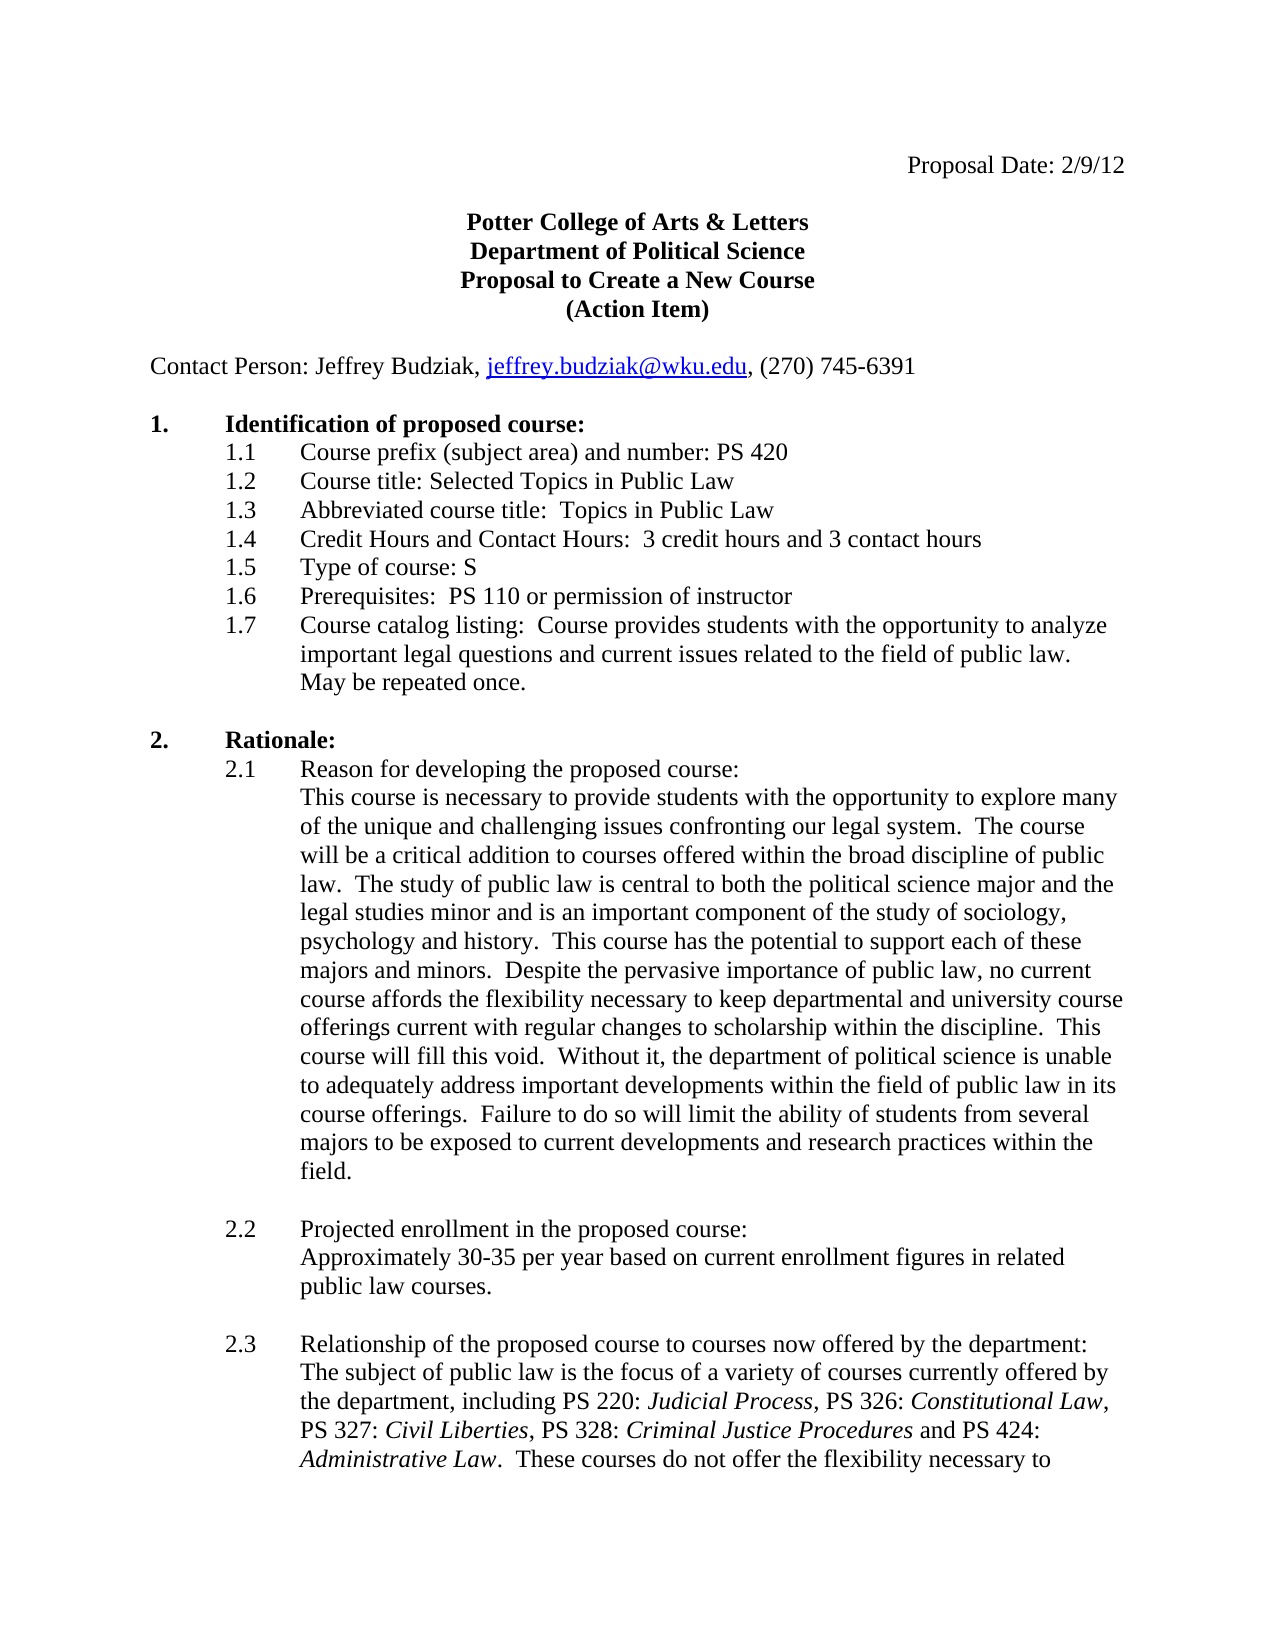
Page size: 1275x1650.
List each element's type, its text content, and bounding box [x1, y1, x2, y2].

text This course is necessary to provide students with the opportunity to explore many of the unique and challenging issues confronting our legal system. The course will be a critical addition to courses offered within the broad discipline of public law. The study of public law is central to both the political science major and the legal studies minor and is an important component of the study of sociology, psychology and history. This course has the potential to support each of these majors and minors. Despite the pervasive importance of public law, no current course affords the flexibility necessary to keep departmental and university course offerings current with regular changes to scholarship within the discipline. This course will fill this void. Without it, the department of political science is unable to adequately address important developments within the field of public law in its course offerings. Failure to do so will limit the ability of students from several majors to be exposed to current developments and research practices within the field. [300, 782, 1125, 1185]
text 2. Rationale: [150, 725, 1125, 754]
text 1.1 Course prefix (subject area) and number: PS 420 [150, 437, 1125, 466]
text Department of Political Science [150, 236, 1125, 265]
text Contact Person: Jeffrey Budziak, jeffrey.budziak@wku.edu, (270) 745-6391 [150, 351, 1125, 380]
text Potter College of Arts & Letters [150, 207, 1125, 236]
text Proposal Date: 2/9/12 [150, 150, 1125, 179]
text (Action Item) [150, 294, 1125, 322]
text 2.3 Relationship of the proposed course to courses now offered by the department: [150, 1329, 1125, 1357]
text 1.4 Credit Hours and Contact Hours: 3 credit hours and 3 contact hours [150, 524, 1125, 552]
text 1.6 Prerequisites: PS 110 or permission of instructor [150, 581, 1125, 610]
text 2.1 Reason for developing the proposed course: [150, 754, 1125, 782]
text 1.3 Abbreviated course title: Topics in Public Law [150, 495, 1125, 524]
text 1.5 Type of course: S [150, 552, 1125, 581]
text 1.7 Course catalog listing: Course provides students with the opportunity to analyze important legal questions and current issues related to the field of public law. May be repeated once. [225, 610, 1125, 696]
text 1. Identification of proposed course: [150, 409, 1125, 437]
text Proposal to Create a New Course [150, 265, 1125, 294]
text Approximately 30-35 per year based on current enrollment figures in related public law courses. [300, 1242, 1125, 1300]
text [300, 1357, 1125, 1472]
text 2.2 Projected enrollment in the proposed course: [150, 1214, 1125, 1242]
text 1.2 Course title: Selected Topics in Public Law [150, 466, 1125, 495]
